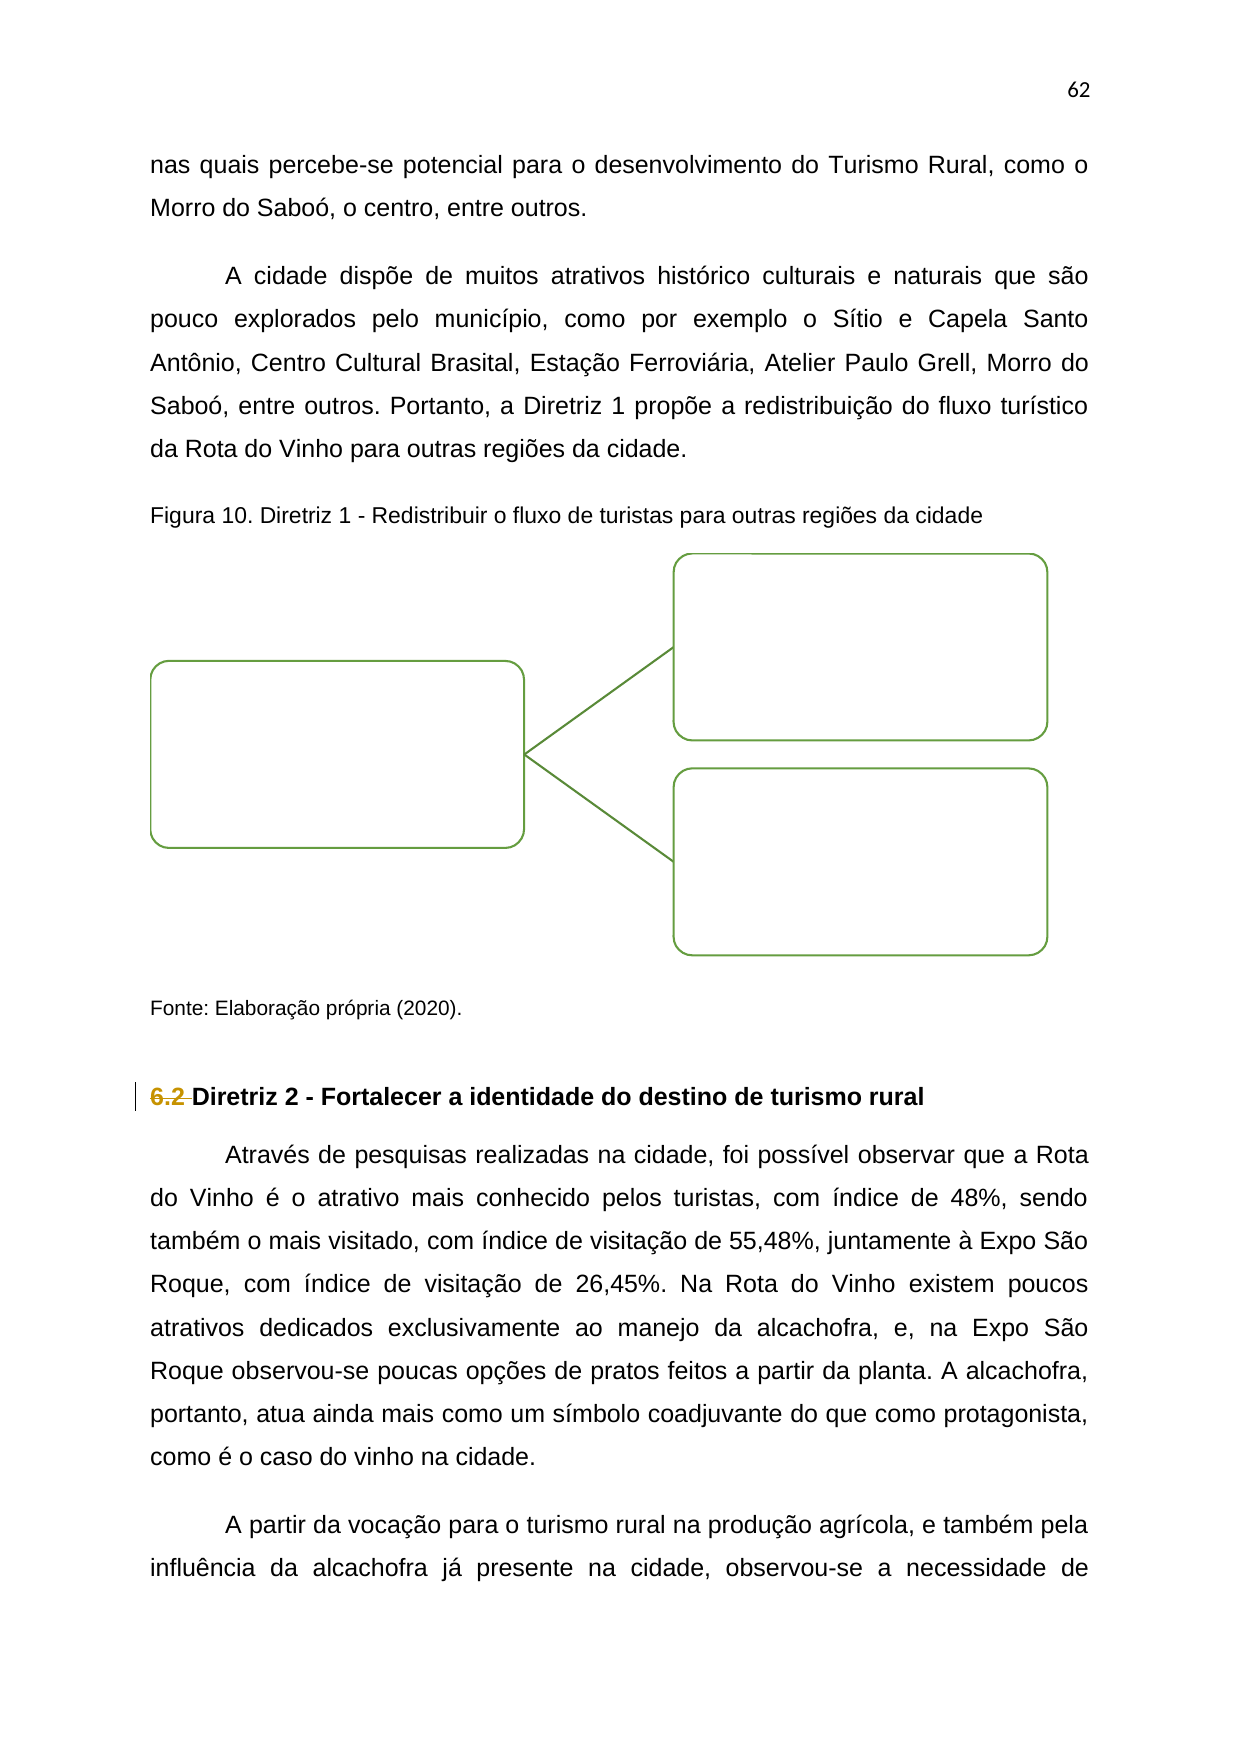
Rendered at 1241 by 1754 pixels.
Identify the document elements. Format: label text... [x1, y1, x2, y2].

text Figura 10. Diretriz 1 - Redistribuir o fluxo de turistas para outras regiões da cidade [150, 502, 1090, 528]
text Através de pesquisas realizadas na cidade, foi possível observar que a Rota do Vinho é o atrativo mais conhecido pelos turistas, com índice de 48%, sendo também o mais visitado, com índice de visitação de 55,48%, juntamente à Expo São Roque, com índice de visitação de 26,45%. Na Rota do Vinho existem poucos atrativos dedicados exclusivamente ao manejo da alcachofra, e, na Expo São Roque observou-se poucas opções de pratos feitos a partir da planta. A alcachofra, portanto, atua ainda mais como um símbolo coadjuvante do que como protagonista, como é o caso do vinho na cidade. [150, 1140, 1090, 1471]
text A cidade dispõe de muitos atrativos histórico culturais e naturais que são pouco explorados pelo município, como por exemplo o Sítio e Capela Santo Antônio, Centro Cultural Brasital, Estação Ferroviária, Atelier Paulo Grell, Morro do Saboó, entre outros. Portanto, a Diretriz 1 propõe a redistribuição do fluxo turístico da Rota do Vinho para outras regiões da cidade. [150, 261, 1090, 462]
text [150, 1510, 1090, 1582]
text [150, 150, 1090, 222]
subtitle Diretriz 2 - Fortalecer a identidade do destino de turismo rural [150, 1082, 1090, 1111]
text Fonte: Elaboração própria (2020). [150, 996, 1090, 1020]
